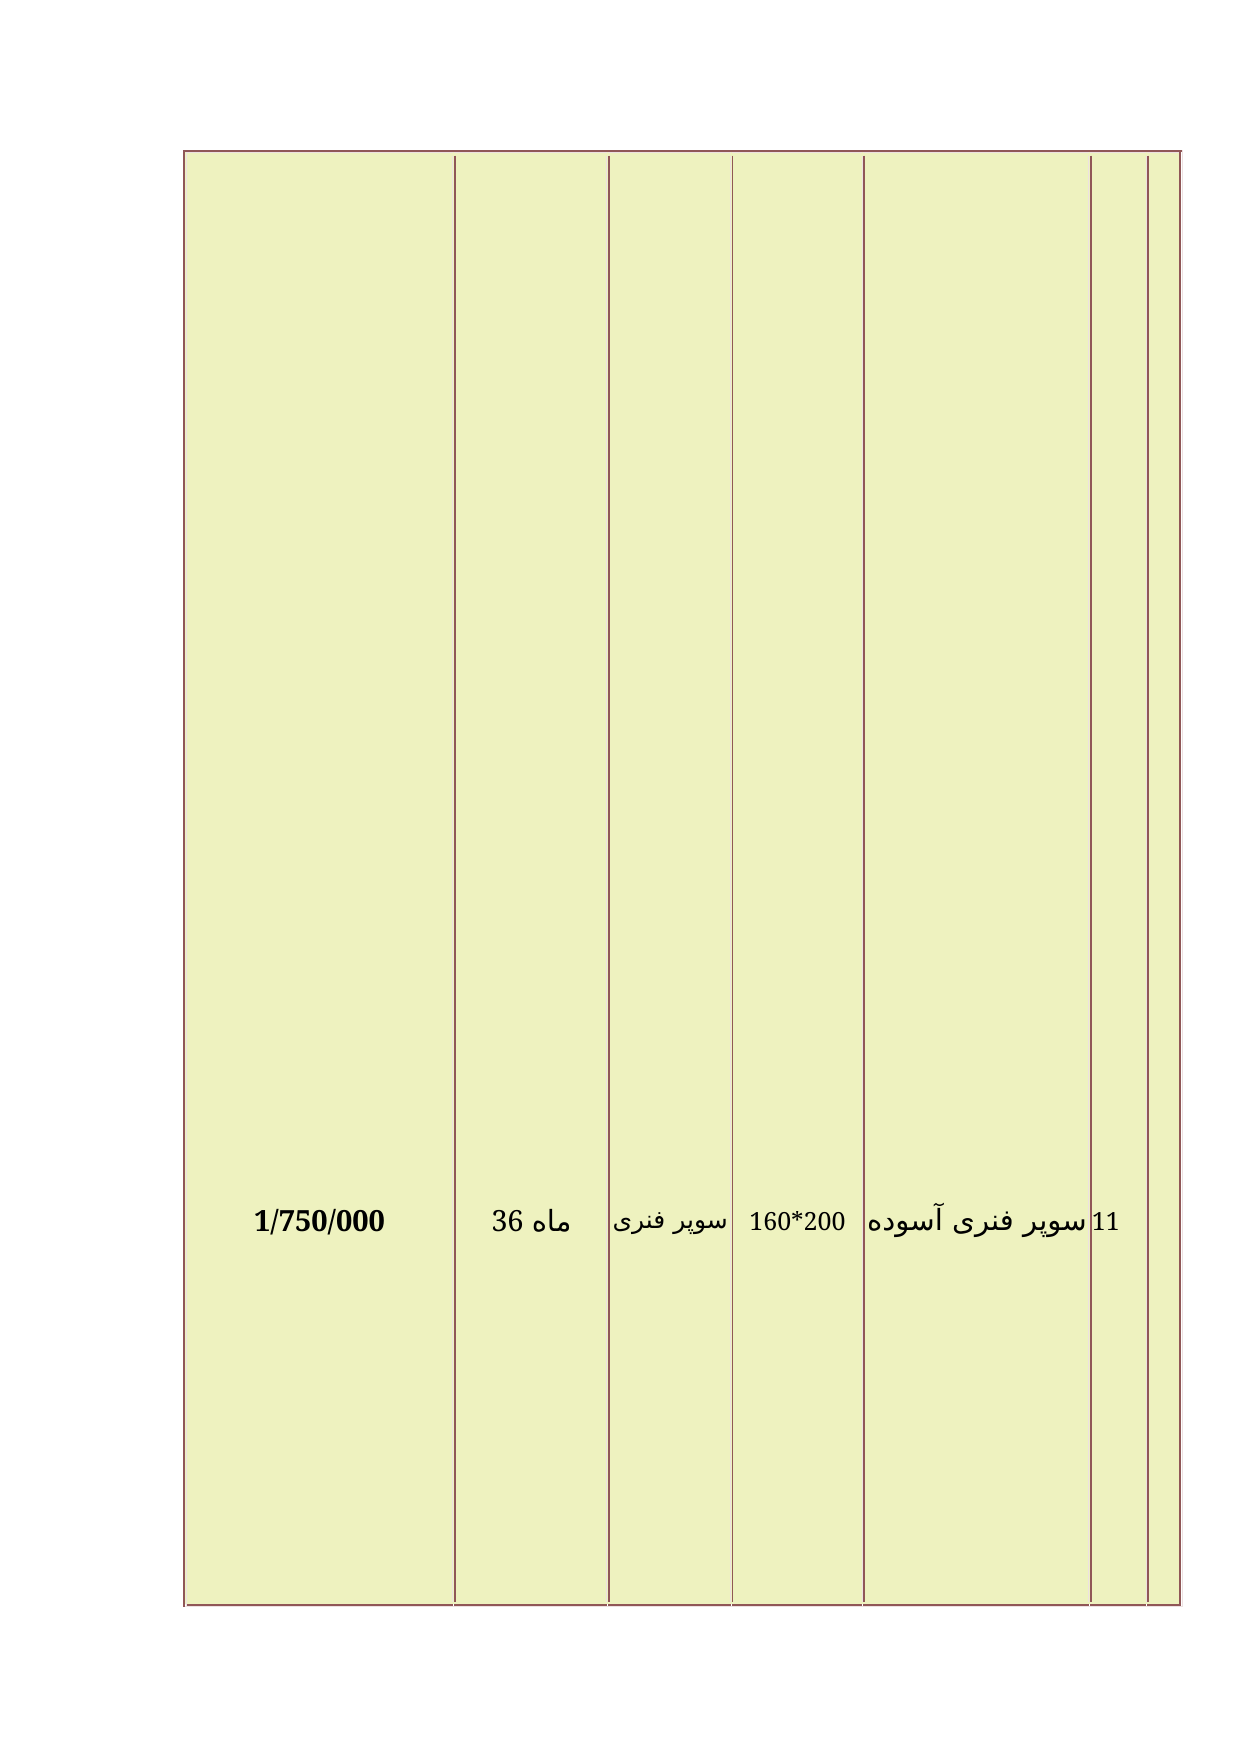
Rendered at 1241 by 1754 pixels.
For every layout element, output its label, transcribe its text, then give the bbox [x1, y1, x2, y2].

table_cell 1/750/000 [187, 152, 454, 1604]
table_cell 11 [1090, 152, 1147, 1604]
table_cell سوپر فنری [608, 153, 732, 1604]
table_cell 36 ماه [454, 152, 608, 1604]
table_cell سوپر فنری آسوده [863, 152, 1090, 1604]
table_cell [1147, 153, 1179, 1604]
table_cell 160*200 [732, 152, 863, 1604]
